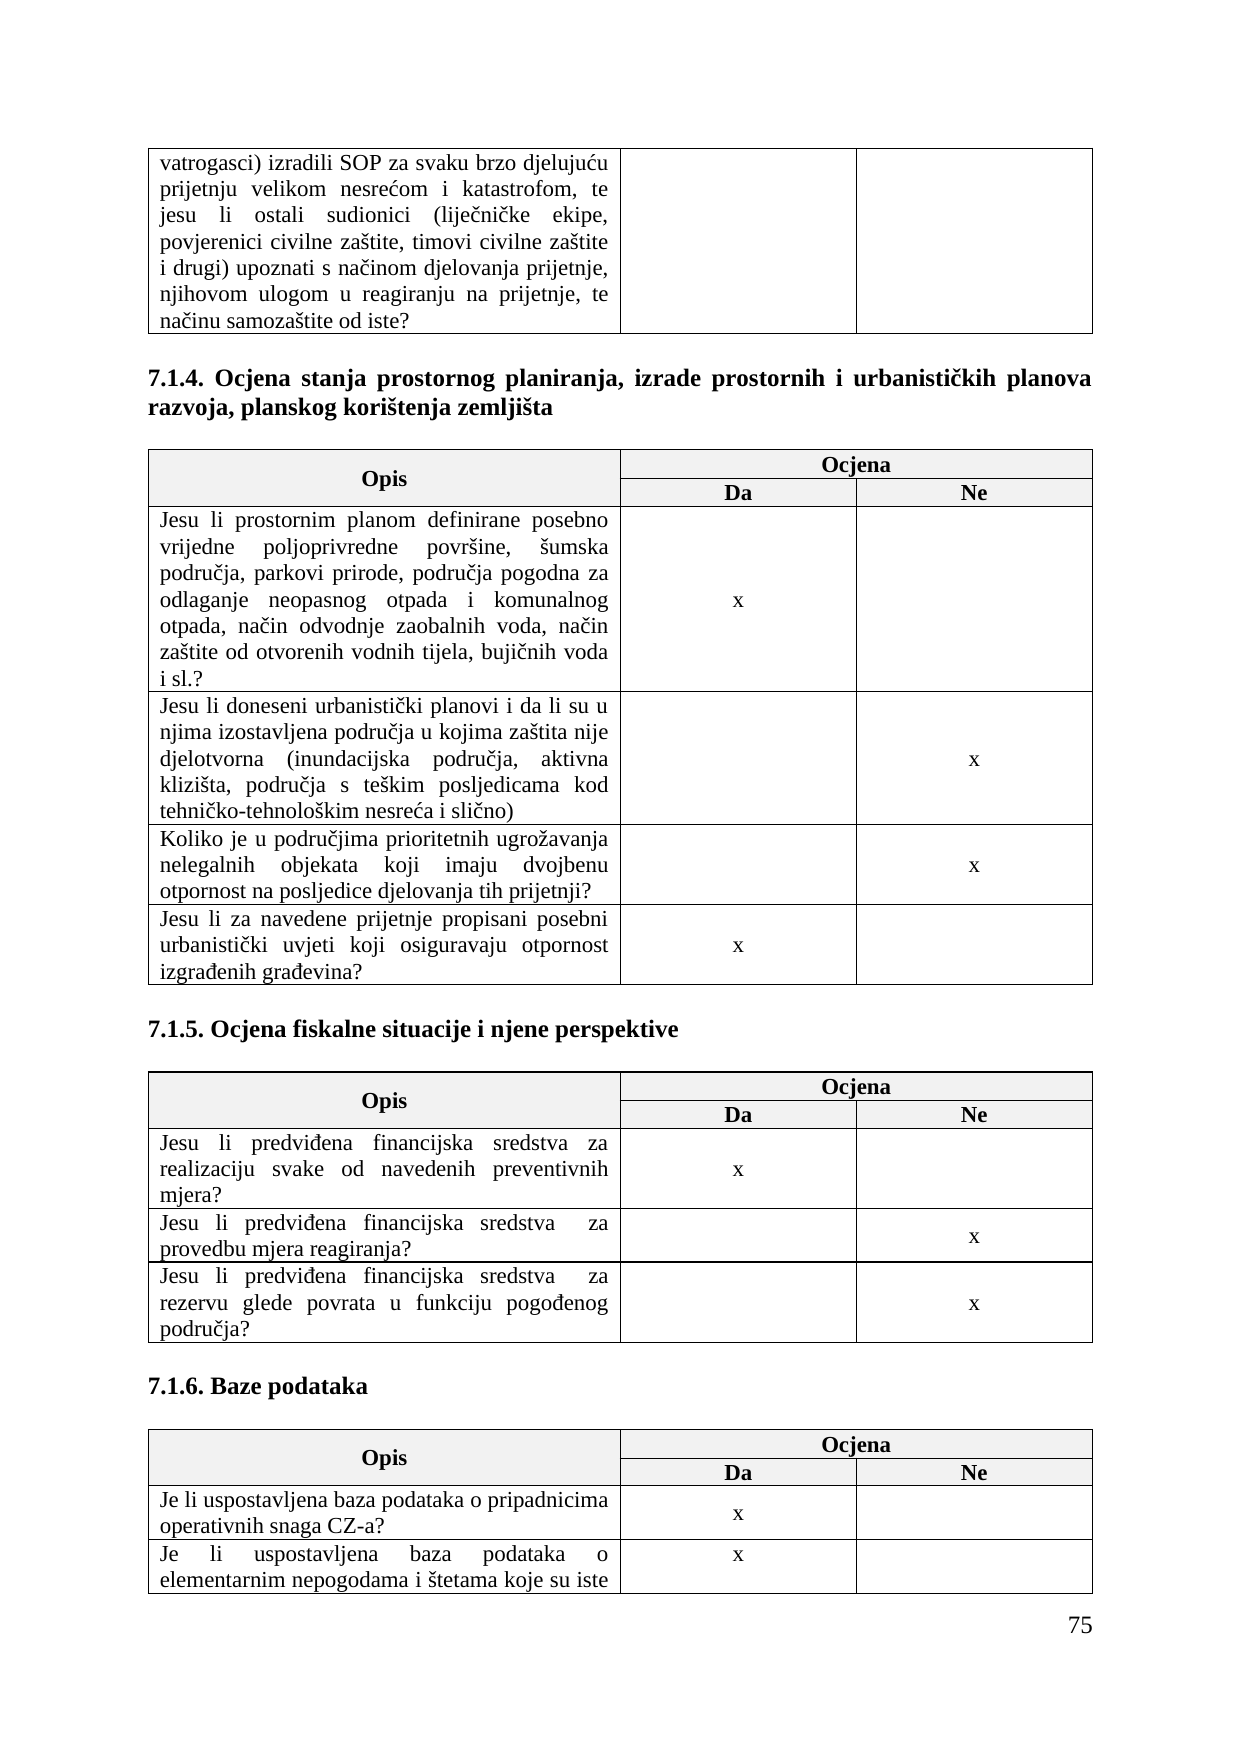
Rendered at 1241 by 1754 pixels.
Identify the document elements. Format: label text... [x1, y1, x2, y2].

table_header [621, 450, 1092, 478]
subtitle 7.1.4. Ocjena stanja prostornog planiranja, izrade prostornih i urbanističkih planova razvoja, planskog korištenja zemljišta [148, 363, 1092, 421]
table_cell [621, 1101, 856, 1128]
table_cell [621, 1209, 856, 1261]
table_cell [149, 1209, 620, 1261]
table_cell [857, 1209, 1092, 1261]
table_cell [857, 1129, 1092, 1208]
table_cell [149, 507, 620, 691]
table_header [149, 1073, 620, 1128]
subtitle 7.1.5. Ocjena fiskalne situacije i njene perspektive [148, 1014, 1092, 1043]
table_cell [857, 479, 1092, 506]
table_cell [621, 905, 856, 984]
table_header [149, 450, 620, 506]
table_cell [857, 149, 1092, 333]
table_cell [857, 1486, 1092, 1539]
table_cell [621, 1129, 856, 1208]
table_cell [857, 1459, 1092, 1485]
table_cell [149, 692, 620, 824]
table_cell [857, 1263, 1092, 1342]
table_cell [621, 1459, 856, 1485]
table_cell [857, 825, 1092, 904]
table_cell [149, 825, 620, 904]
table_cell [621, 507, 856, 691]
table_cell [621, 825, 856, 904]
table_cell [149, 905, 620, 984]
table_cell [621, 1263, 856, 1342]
subtitle 7.1.6. Baze podataka [148, 1371, 1092, 1400]
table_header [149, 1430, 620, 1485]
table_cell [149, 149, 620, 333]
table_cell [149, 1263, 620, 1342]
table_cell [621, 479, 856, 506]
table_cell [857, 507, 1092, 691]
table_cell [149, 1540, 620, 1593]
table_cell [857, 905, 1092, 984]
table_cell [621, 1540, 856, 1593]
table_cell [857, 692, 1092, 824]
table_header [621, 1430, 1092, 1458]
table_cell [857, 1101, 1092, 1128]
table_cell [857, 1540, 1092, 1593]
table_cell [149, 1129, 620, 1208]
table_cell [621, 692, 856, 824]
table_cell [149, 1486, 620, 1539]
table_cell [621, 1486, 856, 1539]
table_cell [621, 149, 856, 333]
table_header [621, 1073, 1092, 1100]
